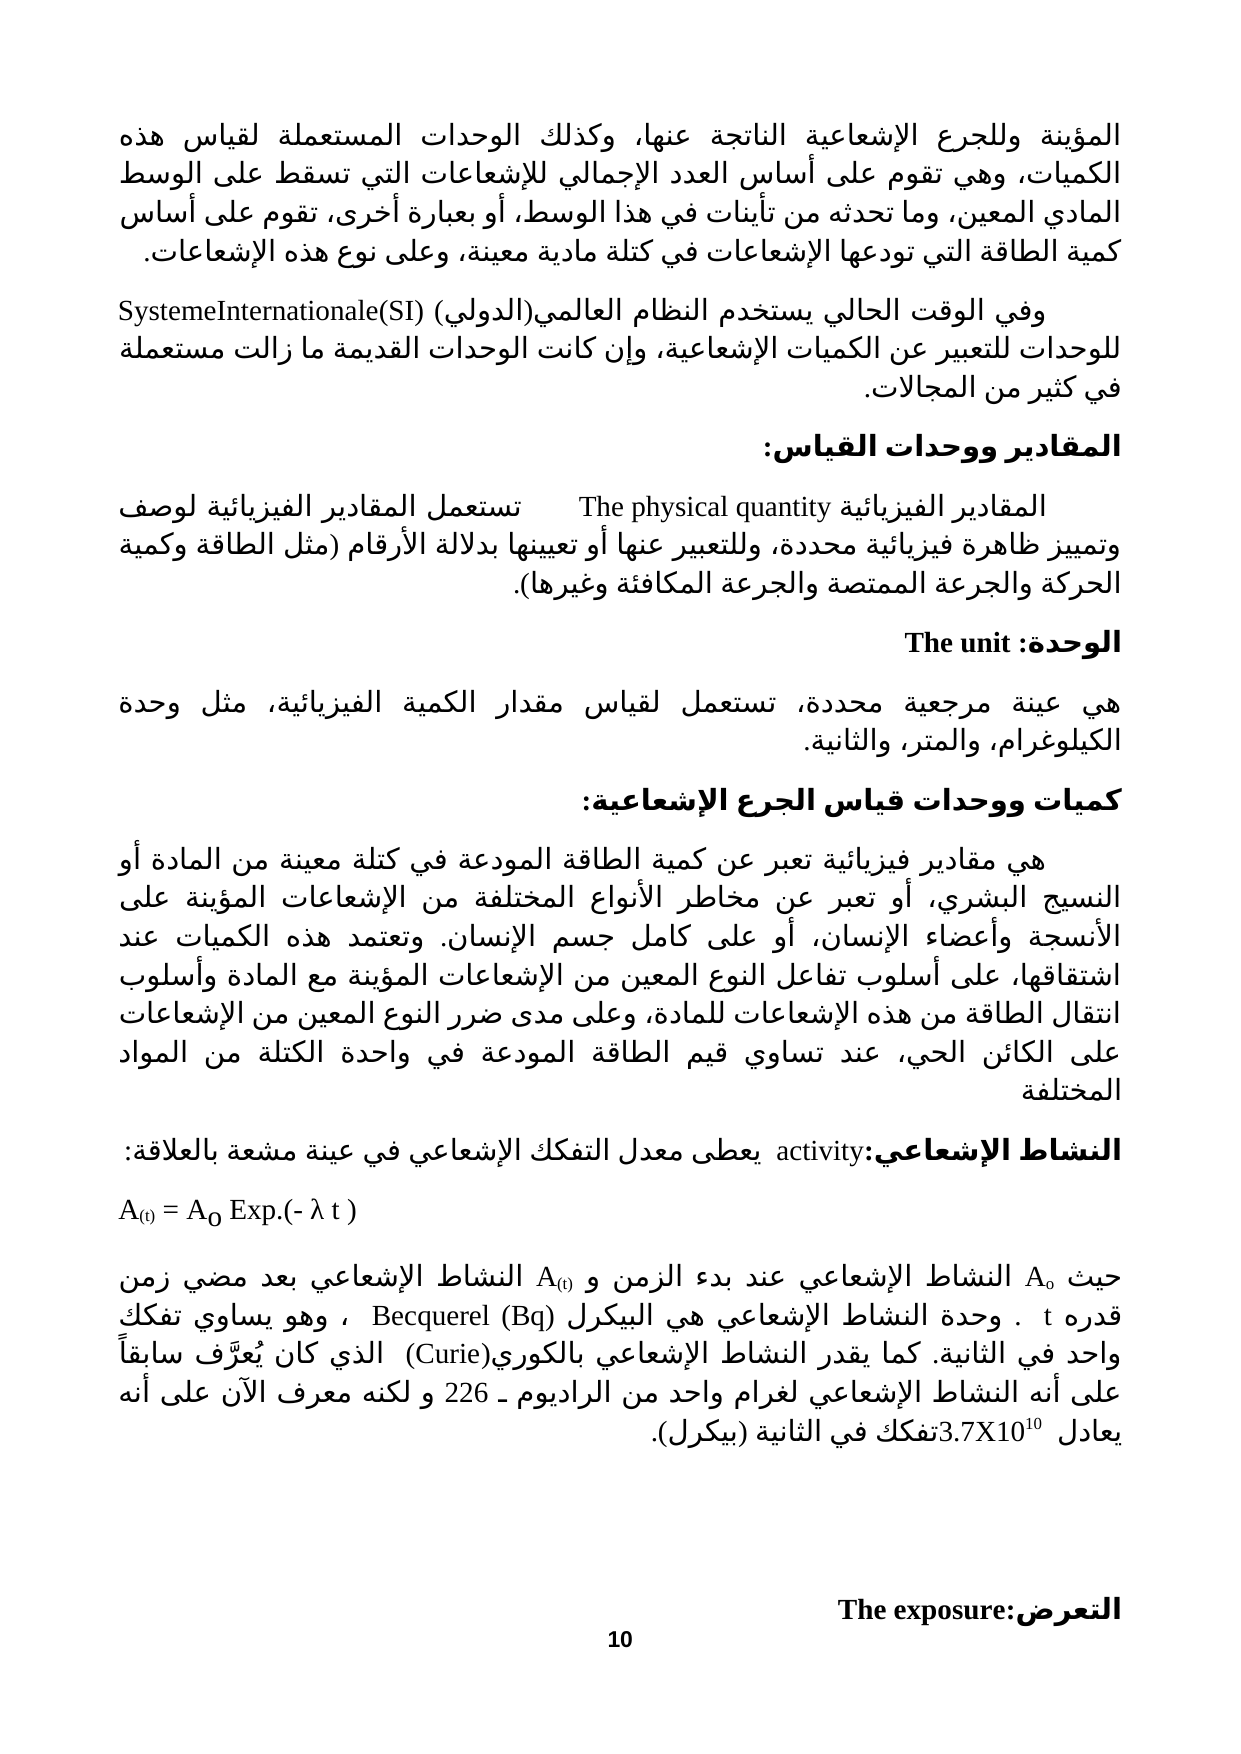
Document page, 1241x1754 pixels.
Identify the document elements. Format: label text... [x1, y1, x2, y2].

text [118, 118, 1122, 267]
text المقادير الفيزيائية The physical quantity تستعمل المقادير الفيزيائية لوصف وتمييز ظاهرة فيزيائية محددة، وللتعبير عنها أو تعيينها بدلالة الأرقام (مثل الطاقة وكمية الحركة والجرعة الممتصة والجرعة المكافئة وغيرها). [118, 489, 1122, 599]
text النشاط الإشعاعي:activity يعطى معدل التفكك الإشعاعي في عينة مشعة بالعلاقة: [118, 1133, 1122, 1166]
text المقادير ووحدات القياس: [118, 429, 1122, 463]
text حيث Ao النشاط الإشعاعي عند بدء الزمن و A(t) النشاط الإشعاعي بعد مضي زمن قدره t . وحدة النشاط الإشعاعي هي البيكرل Becquerel (Bq) ، وهو يساوي تفكك واحد في الثانية. كما يقدر النشاط الإشعاعي بالكوري(Curie) الذي كان يُعرَّف سابقاً على أنه النشاط الإشعاعي لغرام واحد من الراديوم ـ 226 و لكنه معرف الآن على أنه يعادل 3.7X1010تفكك في الثانية (بيكرل). [118, 1259, 1122, 1447]
text كميات ووحدات قياس الجرع الإشعاعية: [118, 783, 1122, 816]
text التعرض:The exposure [118, 1592, 1122, 1625]
text هي مقادير فيزيائية تعبر عن كمية الطاقة المودعة في كتلة معينة من المادة أو النسيج البشري، أو تعبر عن مخاطر الأنواع المختلفة من الإشعاعات المؤينة على الأنسجة وأعضاء الإنسان، أو على كامل جسم الإنسان. وتعتمد هذه الكميات عند اشتقاقها، على أسلوب تفاعل النوع المعين من الإشعاعات المؤينة مع المادة وأسلوب انتقال الطاقة من هذه الإشعاعات للمادة، وعلى مدى ضرر النوع المعين من الإشعاعات على الكائن الحي، عند تساوي قيم الطاقة المودعة في واحدة الكتلة من المواد المختلفة [118, 842, 1122, 1107]
text وفي الوقت الحالي يستخدم النظام العالمي(الدولي) SystemeInternationale(SI) للوحدات للتعبير عن الكميات الإشعاعية، وإن كانت الوحدات القديمة ما زالت مستعملة في كثير من المجالات. [118, 293, 1122, 404]
text الوحدة: The unit [118, 625, 1122, 659]
text A(t) = Ao Exp.(- λ t ) [118, 1192, 1122, 1233]
text هي عينة مرجعية محددة، تستعمل لقياس مقدار الكمية الفيزيائية، مثل وحدة الكيلوغرام، والمتر، والثانية. [118, 685, 1122, 757]
